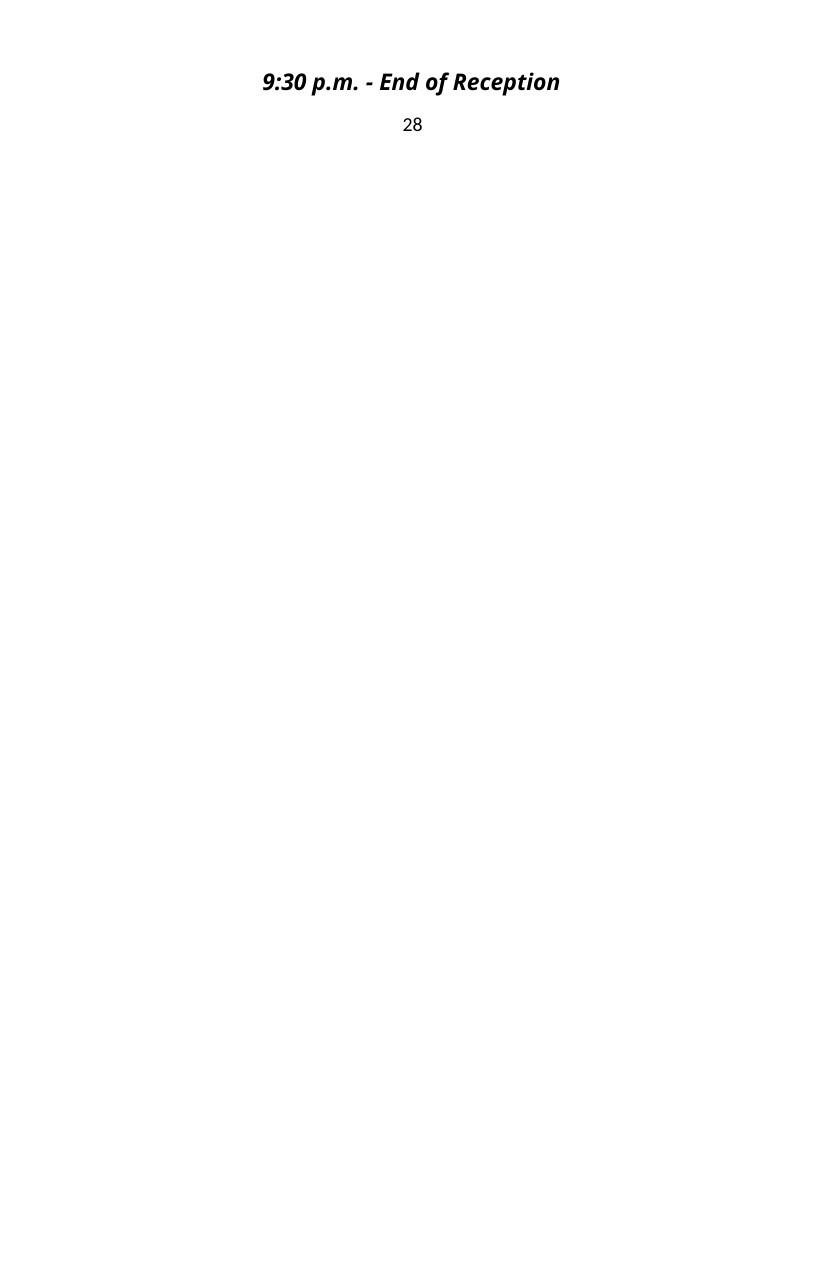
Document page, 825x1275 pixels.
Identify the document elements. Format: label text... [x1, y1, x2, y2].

text 9:30 p.m. - End of Reception [125, 66, 700, 97]
text 28 [125, 112, 700, 136]
